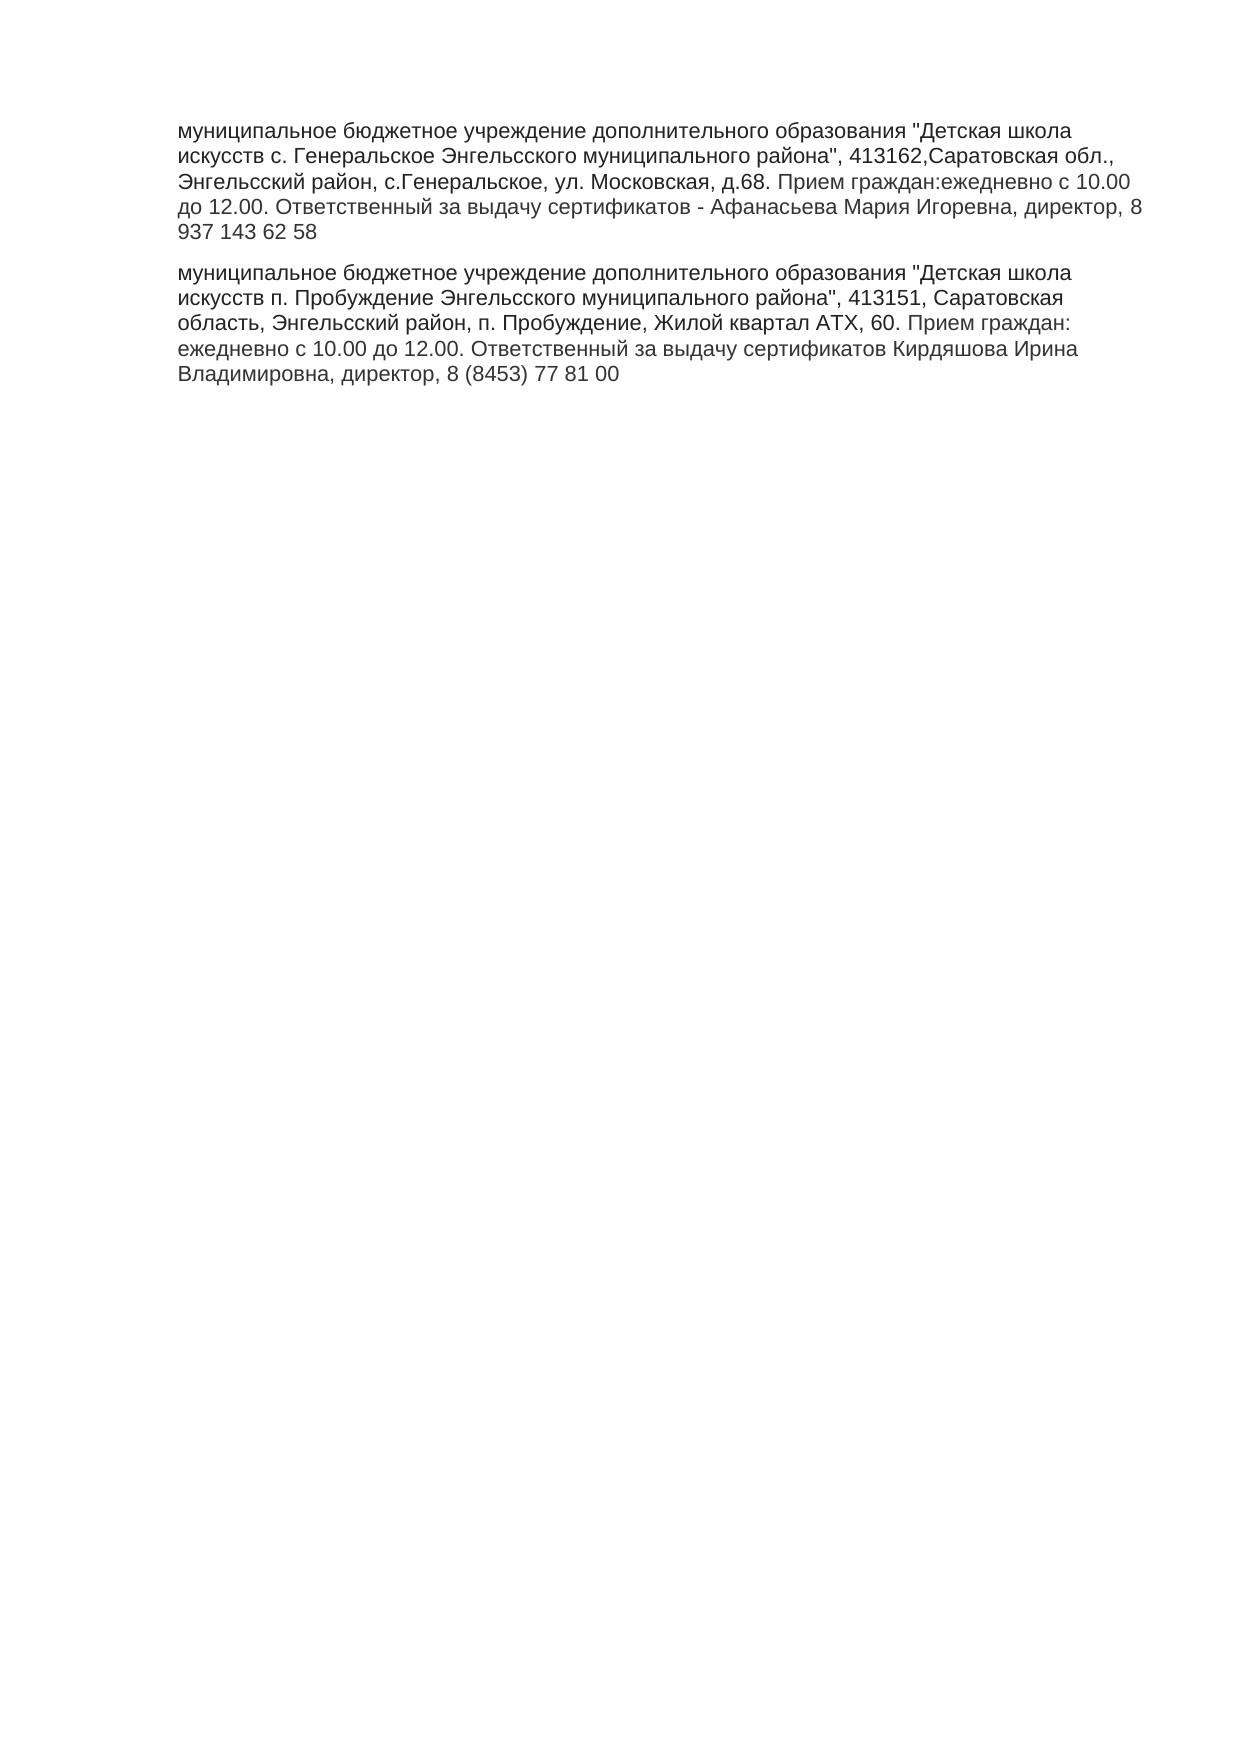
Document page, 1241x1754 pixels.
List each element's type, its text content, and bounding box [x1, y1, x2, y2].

text муниципальное бюджетное учреждение дополнительного образования "Детская школа искусств с. Генеральское Энгельсского муниципального района", 413162,Саратовская обл., Энгельсский район, с.Генеральское, ул. Московская, д.68. Прием граждан:ежедневно с 10.00 до 12.00. Ответственный за выдачу сертификатов - Афанасьева Мария Игоревна, директор, 8 937 143 62 58 [177, 118, 1152, 244]
text муниципальное бюджетное учреждение дополнительного образования "Детская школа искусств п. Пробуждение Энгельсского муниципального района", 413151, Саратовская область, Энгельсский район, п. Пробуждение, Жилой квартал АТХ, 60. Прием граждан: ежедневно с 10.00 до 12.00. Ответственный за выдачу сертификатов Кирдяшова Ирина Владимировна, директор, 8 (8453) 77 81 00 [177, 260, 1152, 386]
